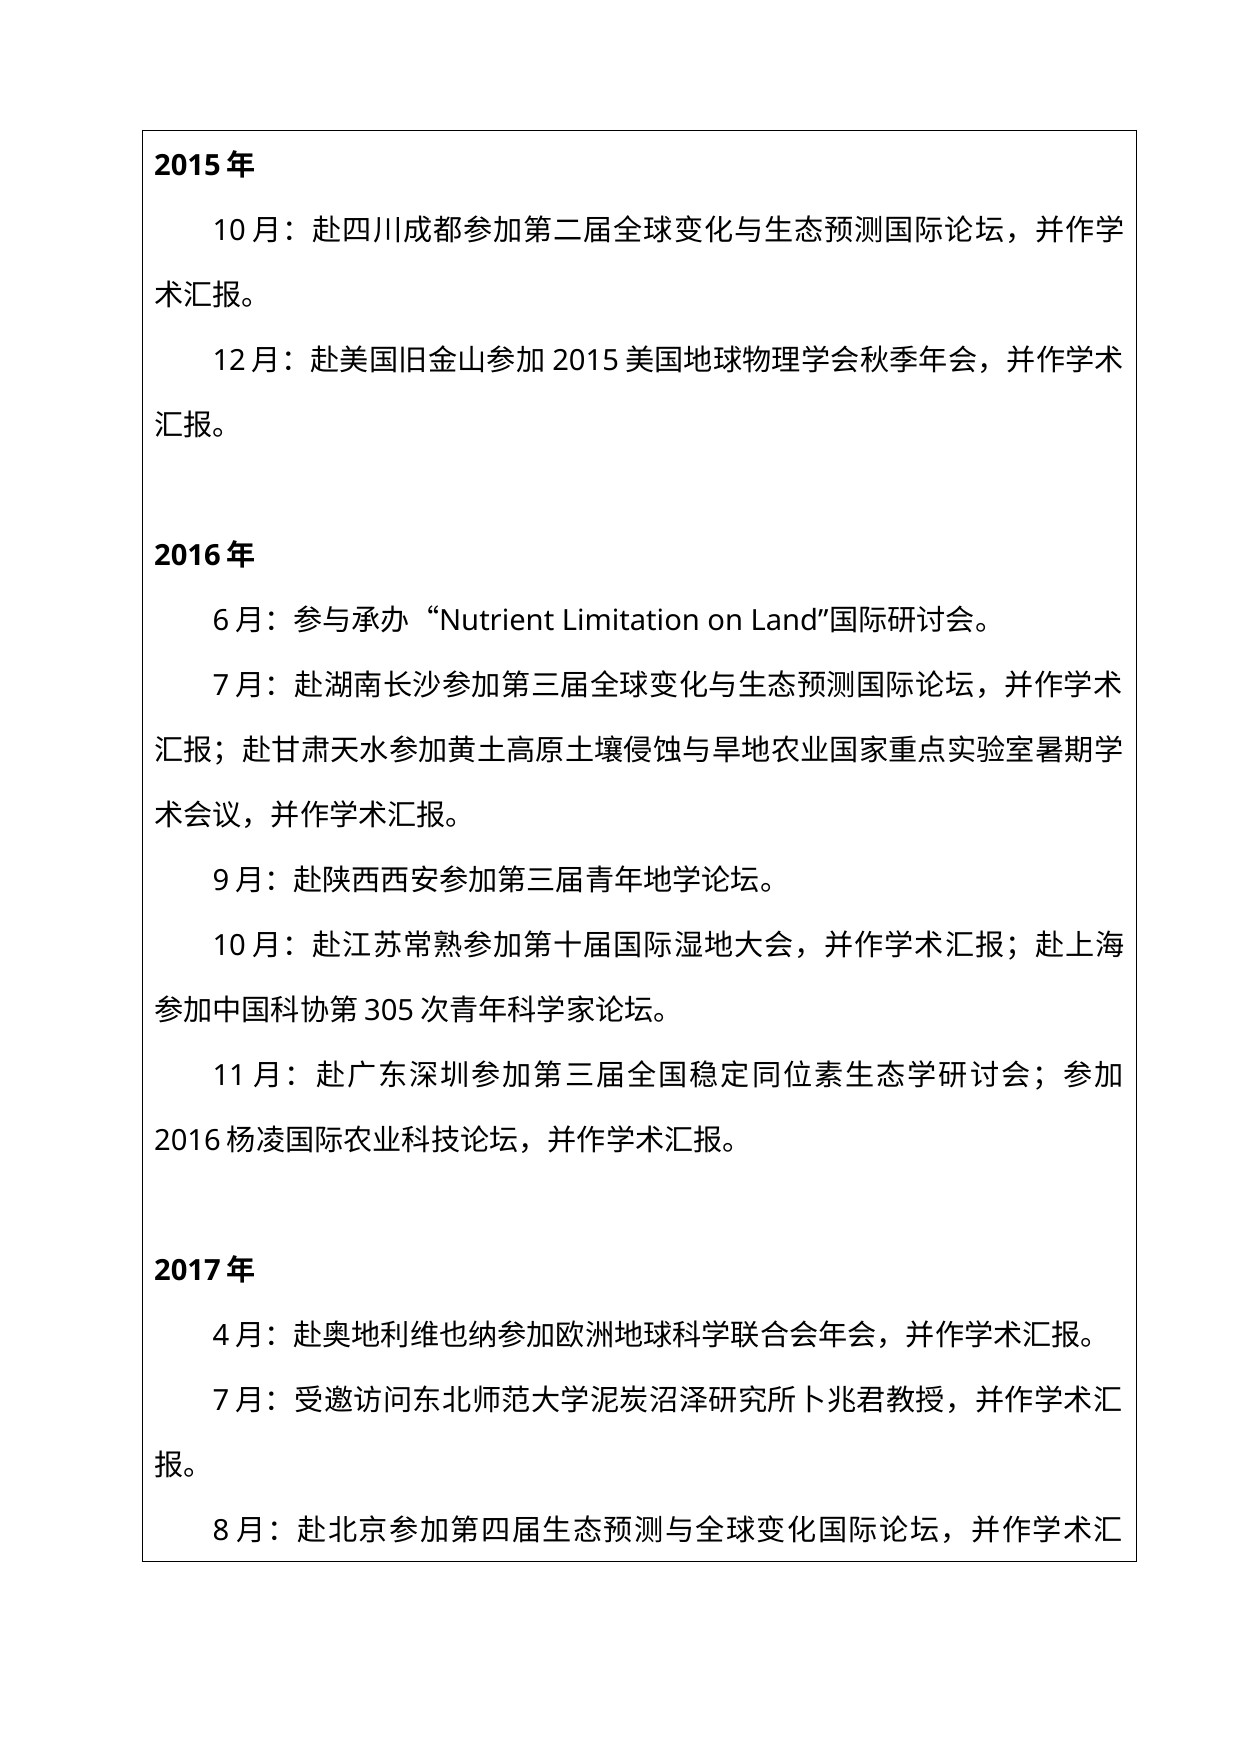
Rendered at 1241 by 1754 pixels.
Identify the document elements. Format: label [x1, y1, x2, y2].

table_header [143, 131, 1136, 1561]
